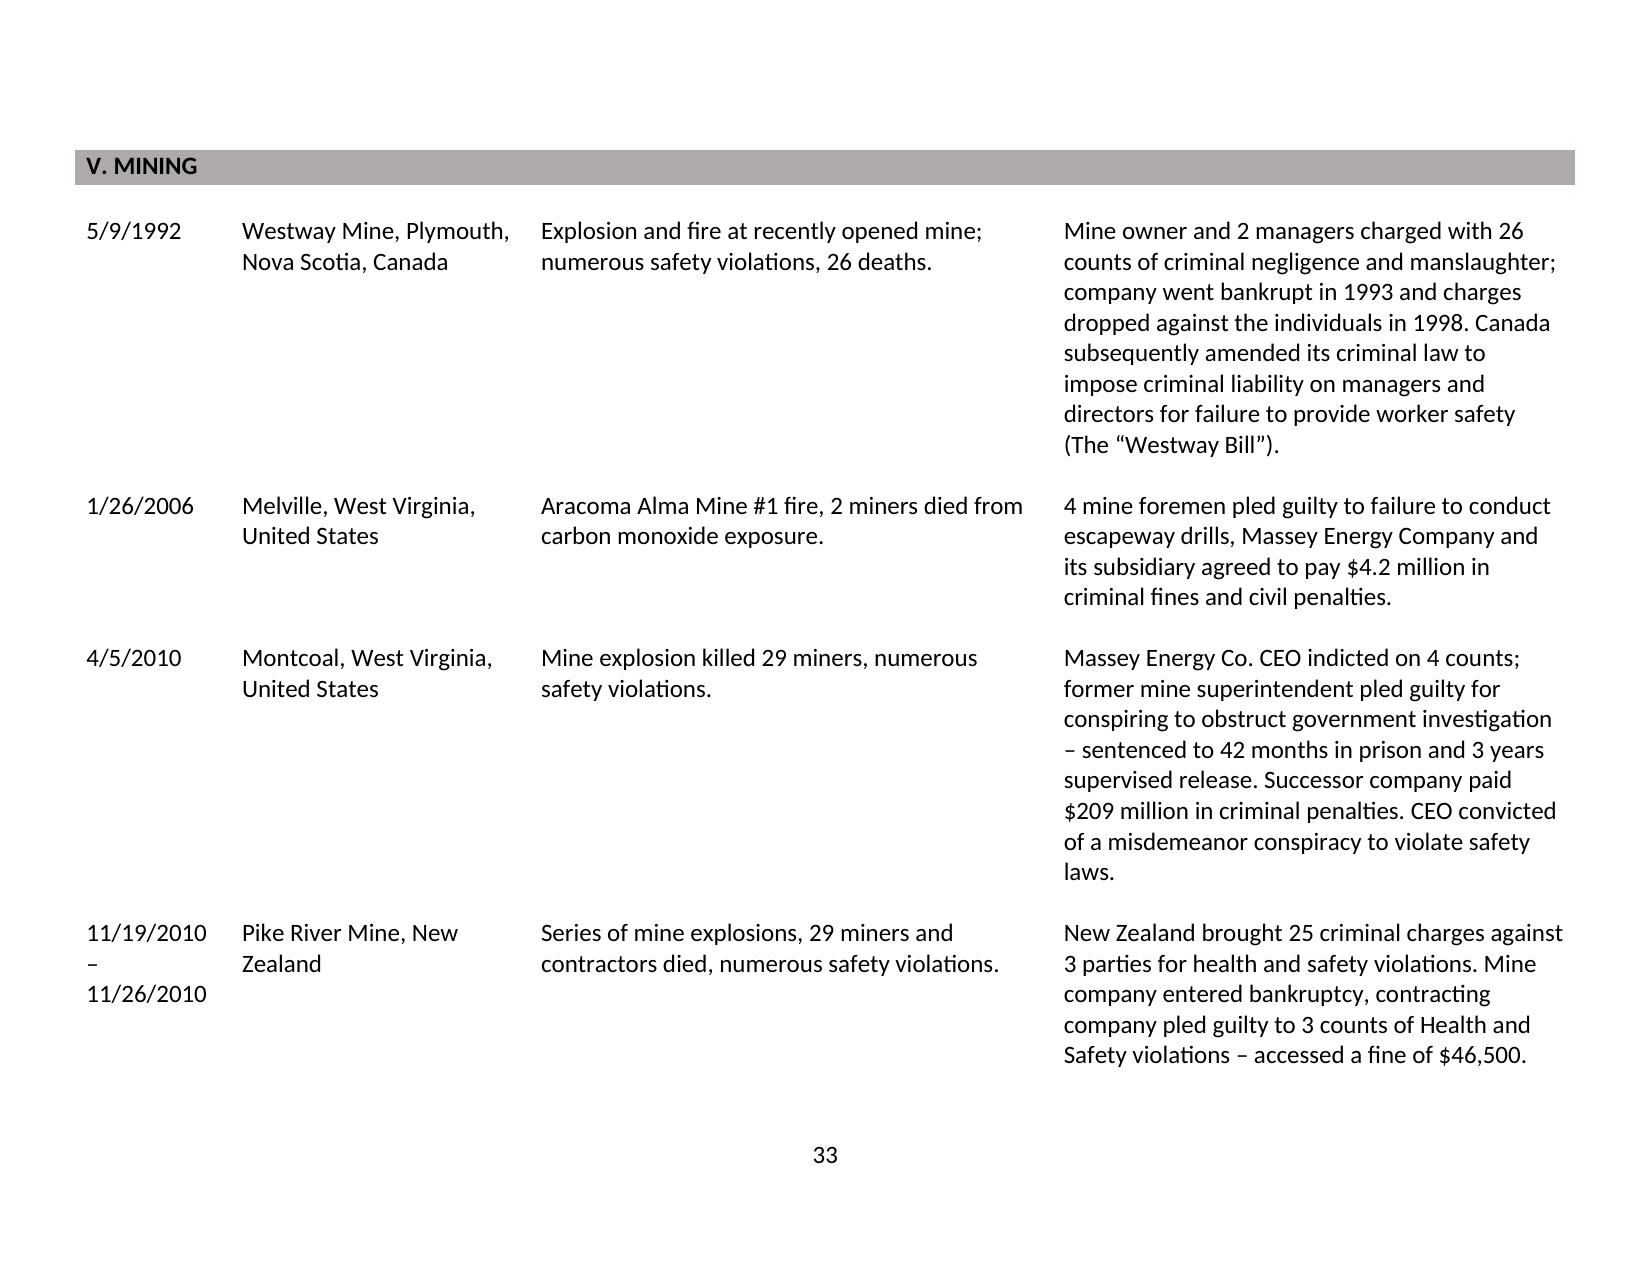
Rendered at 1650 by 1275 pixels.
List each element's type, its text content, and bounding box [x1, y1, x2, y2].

table_cell Mine explosion killed 29 miners, numerous safety violations. [530, 642, 1052, 917]
table_cell Westway Mine, Plymouth, Nova Scotia, Canada [231, 185, 529, 490]
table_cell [530, 917, 1052, 1100]
table_cell 4/5/2010 [75, 642, 231, 917]
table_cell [75, 917, 231, 1100]
table_cell 4 mine foremen pled guilty to failure to conduct escapeway drills, Massey Energy Company and its subsidiary agreed to pay $4.2 million in criminal fines and civil penalties. [1052, 490, 1575, 642]
table_cell Montcoal, West Virginia, United States [231, 642, 529, 917]
table_cell Mine owner and 2 managers charged with 26 counts of criminal negligence and manslaughter; company went bankrupt in 1993 and charges dropped against the individuals in 1998. Canada subsequently amended its criminal law to impose criminal liability on managers and directors for failure to provide worker safety (The “Westway Bill”). [1052, 185, 1575, 490]
table_cell Explosion and fire at recently opened mine; numerous safety violations, 26 deaths. [530, 185, 1052, 490]
table_cell 5/9/1992 [75, 185, 231, 490]
table_header V. MINING [75, 150, 1575, 185]
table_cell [231, 917, 529, 1100]
table_cell Melville, West Virginia, United States [231, 490, 529, 642]
table_cell Massey Energy Co. CEO indicted on 4 counts; former mine superintendent pled guilty for conspiring to obstruct government investigation – sentenced to 42 months in prison and 3 years supervised release. Successor company paid $209 million in criminal penalties. CEO convicted of a misdemeanor conspiracy to violate safety laws. [1052, 642, 1575, 917]
table_cell 1/26/2006 [75, 490, 231, 642]
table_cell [1052, 917, 1575, 1100]
table_cell Aracoma Alma Mine #1 fire, 2 miners died from carbon monoxide exposure. [530, 490, 1052, 642]
